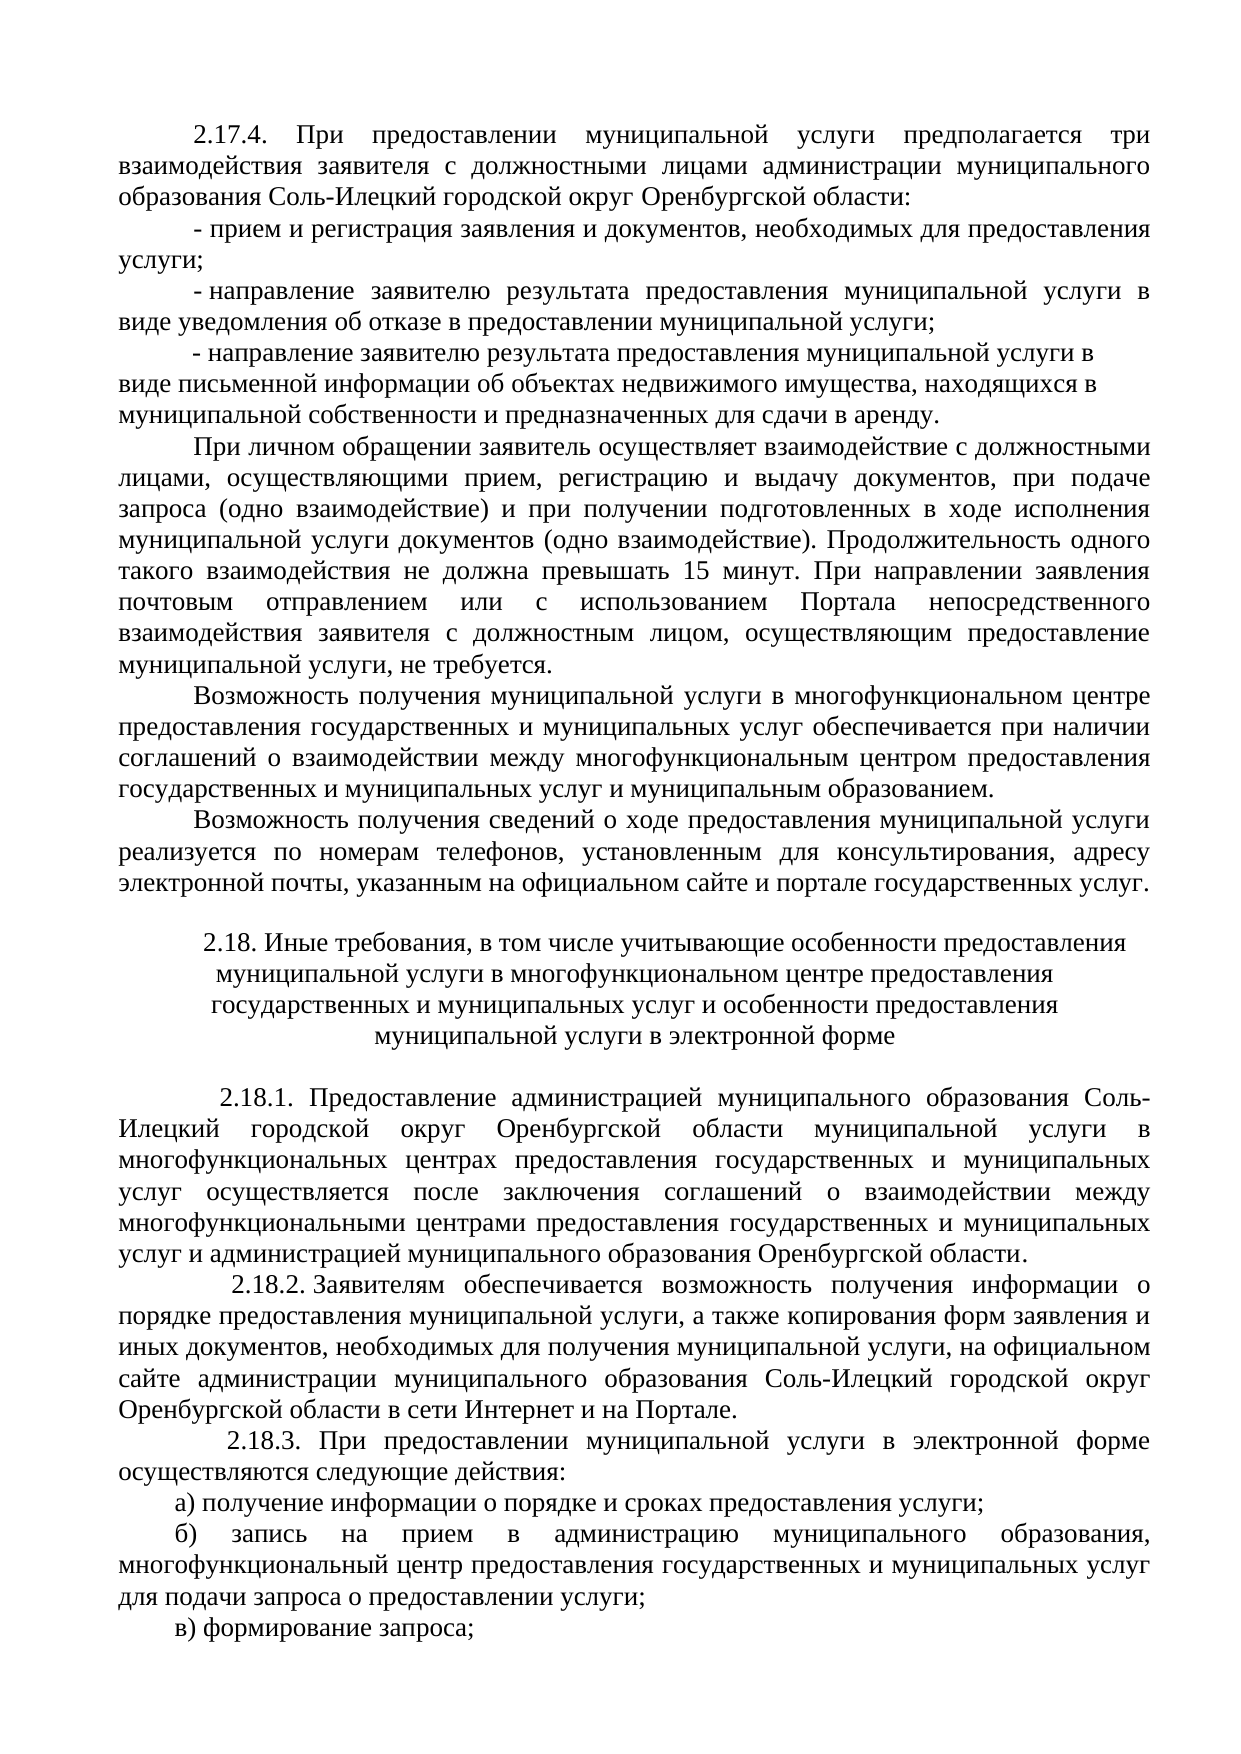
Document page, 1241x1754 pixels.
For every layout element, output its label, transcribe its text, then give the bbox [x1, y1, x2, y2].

text в) формирование запроса; [118, 1611, 1152, 1642]
text Возможность получения сведений о ходе предоставления муниципальной услуги реализуется по номерам телефонов, установленным для консультирования, адресу электронной почты, указанным на официальном сайте и портале государственных услуг. [118, 803, 1152, 897]
text 2.18. Иные требования, в том числе учитывающие особенности предоставления муниципальной услуги в многофункциональном центре предоставления государственных и муниципальных услуг и особенности предоставления муниципальной услуги в электронной форме [118, 926, 1152, 1050]
text а) получение информации о порядке и сроках предоставления услуги; [118, 1486, 1152, 1517]
text - направление заявителю результата предоставления муниципальной услуги в виде уведомления об отказе в предоставлении муниципальной услуги; [118, 274, 1152, 336]
text 2.17.4. При предоставлении муниципальной услуги предполагается три взаимодействия заявителя с должностными лицами администрации муниципального образования Соль-Илецкий городской округ Оренбургской области: [118, 118, 1152, 212]
text Возможность получения муниципальной услуги в многофункциональном центре предоставления государственных и муниципальных услуг обеспечивается при наличии соглашений о взаимодействии между многофункциональным центром предоставления государственных и муниципальных услуг и муниципальным образованием. [118, 679, 1152, 803]
text 2.18.2. Заявителям обеспечивается возможность получения информации о порядке предоставления муниципальной услуги, а также копирования форм заявления и иных документов, необходимых для получения муниципальной услуги, на официальном сайте администрации муниципального образования Соль-Илецкий городской округ Оренбургской области в сети Интернет и на Портале. [118, 1268, 1152, 1424]
text 2.18.3. При предоставлении муниципальной услуги в электронной форме осуществляются следующие действия: [118, 1424, 1152, 1486]
text - направление заявителю результата предоставления муниципальной услуги в виде письменной информации об объектах недвижимого имущества, находящихся в муниципальной собственности и предназначенных для сдачи в аренду. [118, 336, 1152, 430]
text б) запись на прием в администрацию муниципального образования, многофункциональный центр предоставления государственных и муниципальных услуг для подачи запроса о предоставлении услуги; [118, 1517, 1152, 1611]
text 2.18.1. Предоставление администрацией муниципального образования Соль-Илецкий городской округ Оренбургской области муниципальной услуги в многофункциональных центрах предоставления государственных и муниципальных услуг осуществляется после заключения соглашений о взаимодействии между многофункциональными центрами предоставления государственных и муниципальных услуг и администрацией муниципального образования Оренбургской области. [118, 1081, 1152, 1268]
text При личном обращении заявитель осуществляет взаимодействие с должностными лицами, осуществляющими прием, регистрацию и выдачу документов, при подаче запроса (одно взаимодействие) и при получении подготовленных в ходе исполнения муниципальной услуги документов (одно взаимодействие). Продолжительность одного такого взаимодействия не должна превышать 15 минут. При направлении заявления почтовым отправлением или с использованием Портала непосредственного взаимодействия заявителя с должностным лицом, осуществляющим предоставление муниципальной услуги, не требуется. [118, 430, 1152, 679]
text - прием и регистрация заявления и документов, необходимых для предоставления услуги; [118, 212, 1152, 274]
